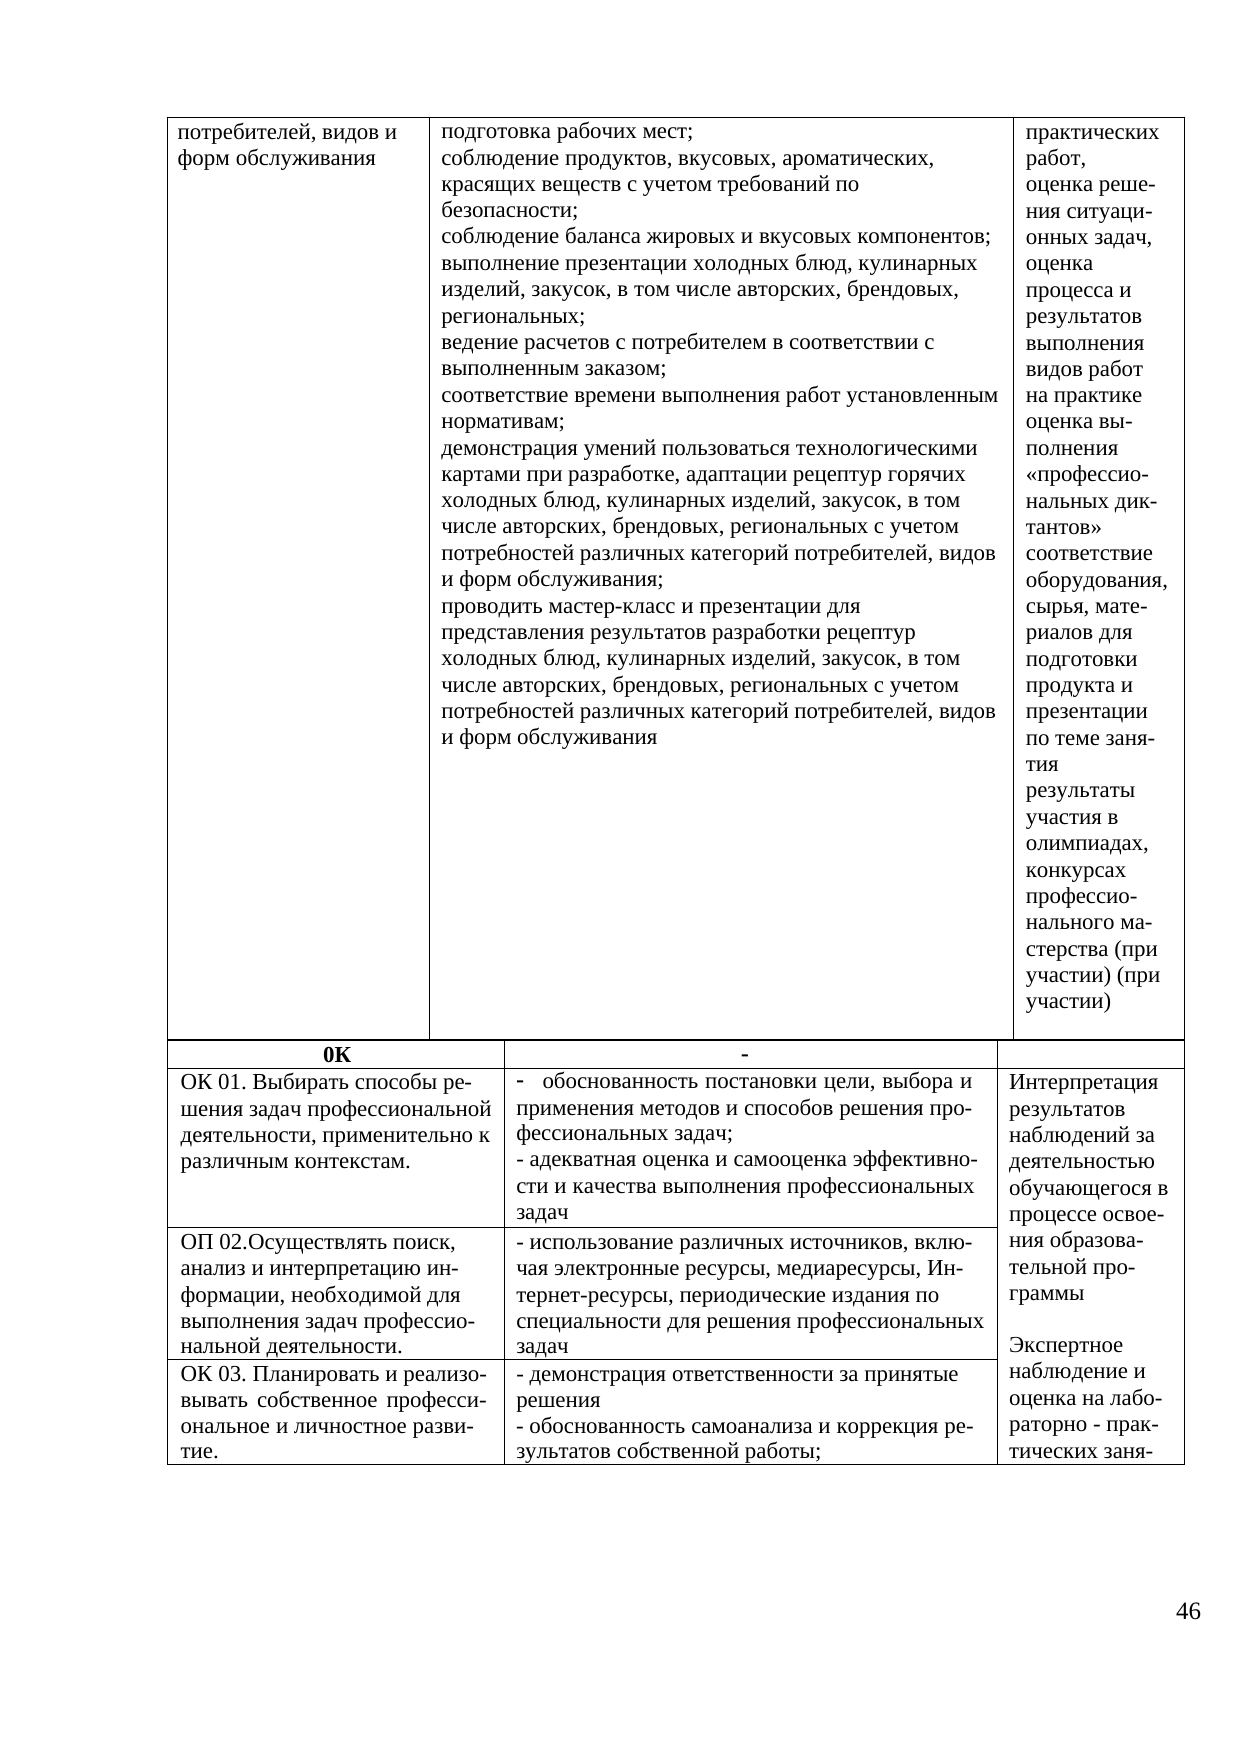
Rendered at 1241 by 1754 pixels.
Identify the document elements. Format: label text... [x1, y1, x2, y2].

table_header подготовка рабочих мест; соблюдение продуктов, вкусовых, ароматических, красящих веществ с учетом требований по безопасности; соблюдение баланса жировых и вкусовых компонентов; выполнение презентации холодных блюд, кулинарных изделий, закусок, в том числе авторских, брендовых, региональных; ведение расчетов с потребителем в соответствии с выполненным заказом; соответствие времени выполнения работ установленным нормативам; демонстрация умений пользоваться технологическими картами при разработке, адаптации рецептур горячих холодных блюд, кулинарных изделий, закусок, в том числе авторских, брендовых, региональных с учетом потребностей различных категорий потребителей, видов и форм обслуживания; проводить мастер-класс и презентации для представления результатов разработки рецептур холодных блюд, кулинарных изделий, закусок, в том числе авторских, брендовых, региональных с учетом потребностей различных категорий потребителей, видов и форм обслуживания [430, 118, 1013, 1039]
table_cell обоснованность постановки цели, выбора и применения методов и способов решения про- фессиональных задач; - адекватная оценка и самооценка эффективно- сти и качества выполнения профессиональных задач [505, 1069, 997, 1227]
table_cell Интерпретация результатов наблюдений за деятельностью обучающегося в процессе освое- ния образова- тельной про- граммы Экспертное наблюдение и оценка на лабо- раторно - прак- тических заня- тиях, при вы- полнении работ по учебной и производствен- ной практикам [998, 1069, 1184, 1464]
table_cell ОК 03. Планировать и реализо- вывать собственное професси- ональное и личностное разви- тие. [168, 1360, 504, 1464]
table_cell ОК 01. Выбирать способы ре- шения задач профессиональной деятельности, применительно к различным контекстам. [168, 1069, 504, 1227]
table_cell  [505, 1041, 997, 1067]
table_cell 0К [168, 1041, 504, 1067]
table_cell - использование различных источников, вклю- чая электронные ресурсы, медиаресурсы, Ин- тернет-ресурсы, периодические издания по специальности для решения профессиональных задач [505, 1228, 997, 1359]
table_cell демонстрация ответственности за принятые решения обоснованность самоанализа и коррекция ре- зультатов собственной работы; [505, 1360, 997, 1464]
table_header практических работ, оценка реше- ния ситуаци- онных задач, оценка процесса и результатов выполнения видов работ на практике оценка вы- полнения «профессио- нальных дик- тантов» соответствие оборудования, сырья, мате- риалов для подготовки продукта и презентации по теме заня- тия результаты участия в олимпиадах, конкурсах профессио- нального ма- стерства (при участии) (при участии) [1014, 118, 1184, 1039]
table_header потребителей, видов и форм обслуживания [168, 118, 429, 1039]
table_cell ОП 02.Осуществлять поиск, анализ и интерпретацию ин- формации, необходимой для выполнения задач профессио- нальной деятельности. [168, 1228, 504, 1359]
table_cell [998, 1041, 1184, 1067]
